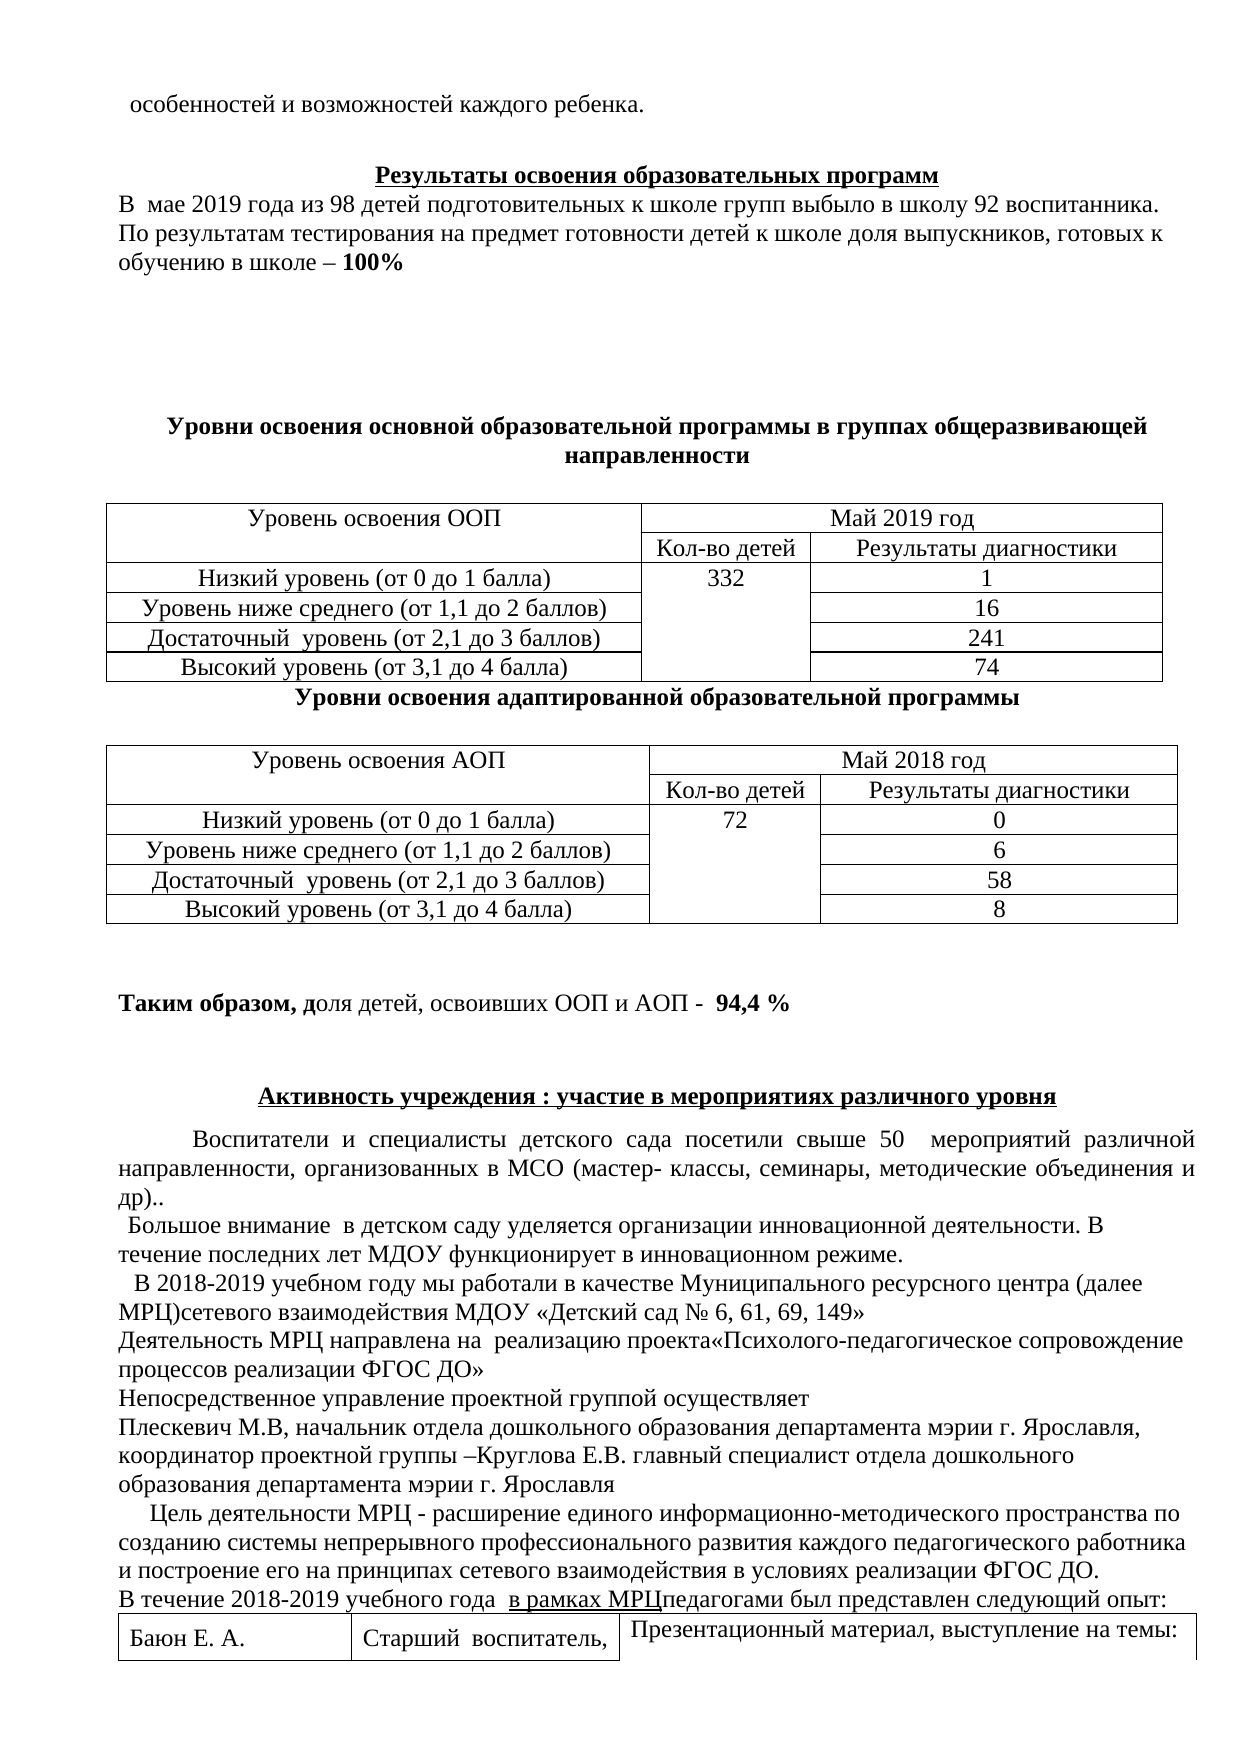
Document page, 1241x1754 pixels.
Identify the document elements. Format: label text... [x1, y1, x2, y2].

table_header Уровень освоения ООП [107, 504, 641, 562]
table_cell Кол-во детей [650, 775, 820, 804]
table_cell Результаты диагностики [821, 775, 1177, 804]
text Уровни освоения основной образовательной программы в группах общеразвивающей направленности [118, 411, 1196, 469]
table_cell 332 [642, 563, 810, 681]
table_cell 58 [821, 865, 1177, 893]
table_cell Низкий уровень (от 0 до 1 балла) [107, 563, 641, 592]
text В течение 2018-2019 учебного года в рамках МРЦпедагогами был представлен следующий опыт: [118, 1584, 1196, 1613]
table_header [352, 1614, 619, 1660]
text Результаты освоения образовательных программ [118, 161, 1196, 189]
table_cell Результаты диагностики [811, 533, 1162, 562]
text Большое внимание в детском саду уделяется организации инновационной деятельности. В течение последних лет МДОУ функционирует в инновационном режиме. [118, 1210, 1188, 1268]
table_cell 6 [821, 835, 1177, 864]
text Цель деятельности МРЦ - расширение единого информационно-методического пространства по созданию системы непрерывного профессионального развития каждого педагогического работника и построение его на принципах сетевого взаимодействия в условиях реализации ФГОС ДО. [118, 1498, 1188, 1584]
text Активность учреждения : участие в мероприятиях различного уровня [118, 1081, 1196, 1110]
text Плескевич М.В, начальник отдела дошкольного образования департамента мэрии г. Ярославля, координатор проектной группы –Круглова Е.В. главный специалист отдела дошкольного образования департамента мэрии г. Ярославля [118, 1412, 1188, 1498]
table_cell 241 [811, 623, 1162, 651]
table_cell 74 [811, 653, 1162, 681]
table_cell Высокий уровень (от 3,1 до 4 балла) [107, 895, 649, 923]
table_cell 1 [811, 563, 1162, 592]
table_cell Низкий уровень (от 0 до 1 балла) [107, 805, 649, 834]
text Таким образом, доля детей, освоивших ООП и АОП - 94,4 % [118, 988, 1196, 1017]
table_cell Кол-во детей [642, 533, 810, 562]
table_cell 8 [821, 895, 1177, 923]
text Воспитатели и специалисты детского сада посетили свыше 50 мероприятий различной направленности, организованных в МСО (мастер- классы, семинары, методические объединения и др).. [118, 1124, 1196, 1210]
table_cell Уровень ниже среднего (от 1,1 до 2 баллов) [107, 835, 649, 864]
table_header Май 2019 год [642, 504, 1162, 532]
text Непосредственное управление проектной группой осуществляет [118, 1383, 1188, 1412]
text В мае 2019 года из 98 детей подготовительных к школе групп выбыло в школу 92 воспитанника. По результатам тестирования на предмет готовности детей к школе доля выпускников, готовых к обучению в школе – 100% [118, 189, 1196, 276]
table_header Уровень освоения АОП [107, 746, 649, 804]
table_cell Уровень ниже среднего (от 1,1 до 2 баллов) [107, 593, 641, 622]
table_header Май 2018 год [650, 746, 1177, 774]
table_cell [118, 89, 960, 117]
table_cell 72 [650, 805, 820, 923]
table_cell Высокий уровень (от 3,1 до 4 балла) [107, 653, 641, 681]
table_cell 16 [811, 593, 1162, 622]
table_cell 0 [821, 805, 1177, 834]
table_cell Достаточный уровень (от 2,1 до 3 баллов) [107, 865, 649, 893]
table_cell Достаточный уровень (от 2,1 до 3 баллов) [107, 623, 641, 651]
table_header Баюн Е. А. [119, 1614, 351, 1660]
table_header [620, 1614, 1196, 1660]
text В 2018-2019 учебном году мы работали в качестве Муниципального ресурсного центра (далее МРЦ)сетевого взаимодействия МДОУ «Детский сад № 6, 61, 69, 149» [118, 1268, 1188, 1325]
text Деятельность МРЦ направлена на реализацию проекта«Психолого-педагогическое сопровождение процессов реализации ФГОС ДО» [118, 1325, 1188, 1383]
text Уровни освоения адаптированной образовательной программы [118, 682, 1196, 711]
